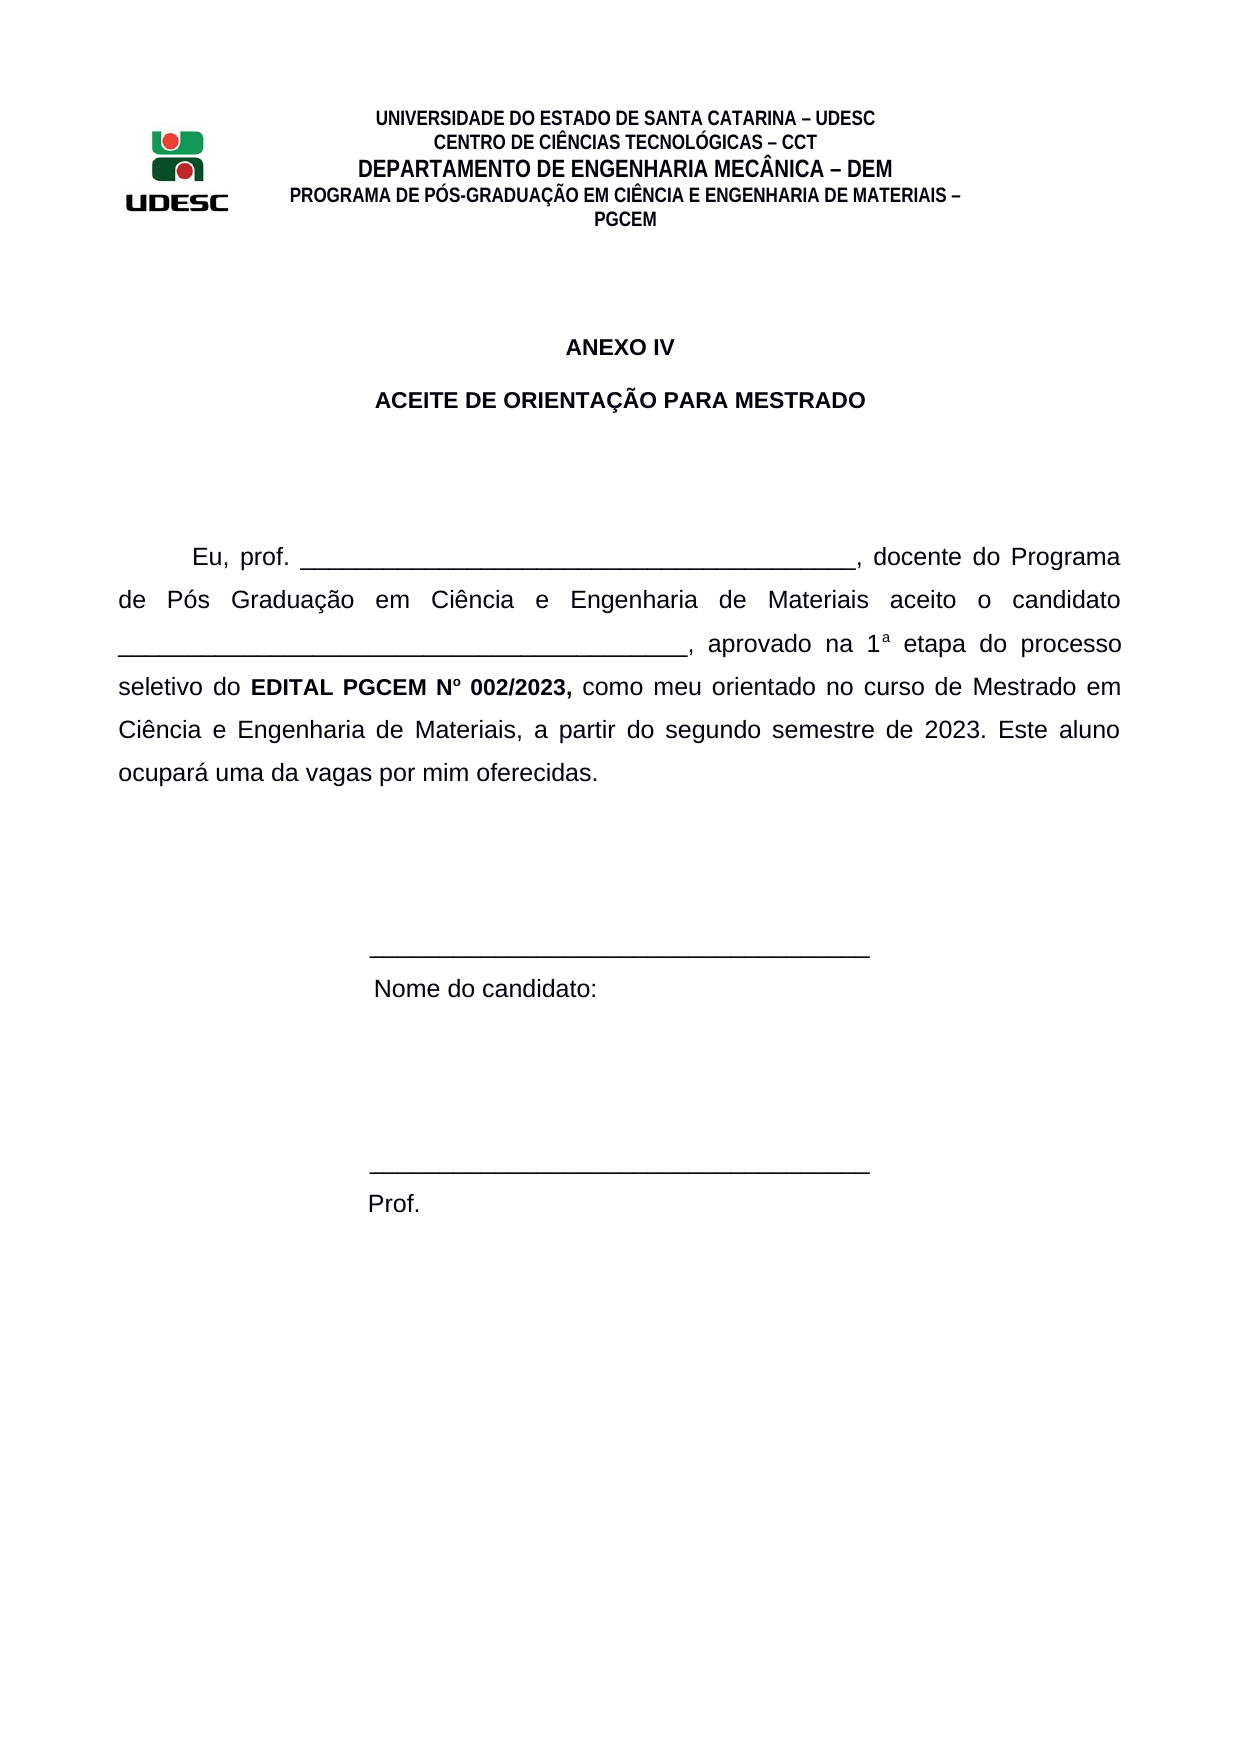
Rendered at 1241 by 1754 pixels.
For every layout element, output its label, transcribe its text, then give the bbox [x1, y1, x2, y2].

text Nome do candidato: [118, 973, 1122, 1002]
text ANEXO IV [118, 334, 1122, 360]
text ____________________________________ [118, 1146, 1122, 1175]
text Eu, prof. ________________________________________, docente do Programa de Pós Graduação em Ciência e Engenharia de Materiais aceito o candidato _________________________________________, aprovado na 1a etapa do processo seletivo do EDITAL PGCEM No 002/2023, como meu orientado no curso de Mestrado em Ciência e Engenharia de Materiais, a partir do segundo semestre de 2023. Este aluno ocupará uma da vagas por mim oferecidas. [118, 542, 1122, 787]
picture [118, 123, 236, 219]
text Prof. [118, 1189, 1122, 1218]
text ____________________________________ [118, 930, 1122, 959]
text ACEITE DE ORIENTAÇÃO PARA MESTRADO [118, 387, 1122, 413]
